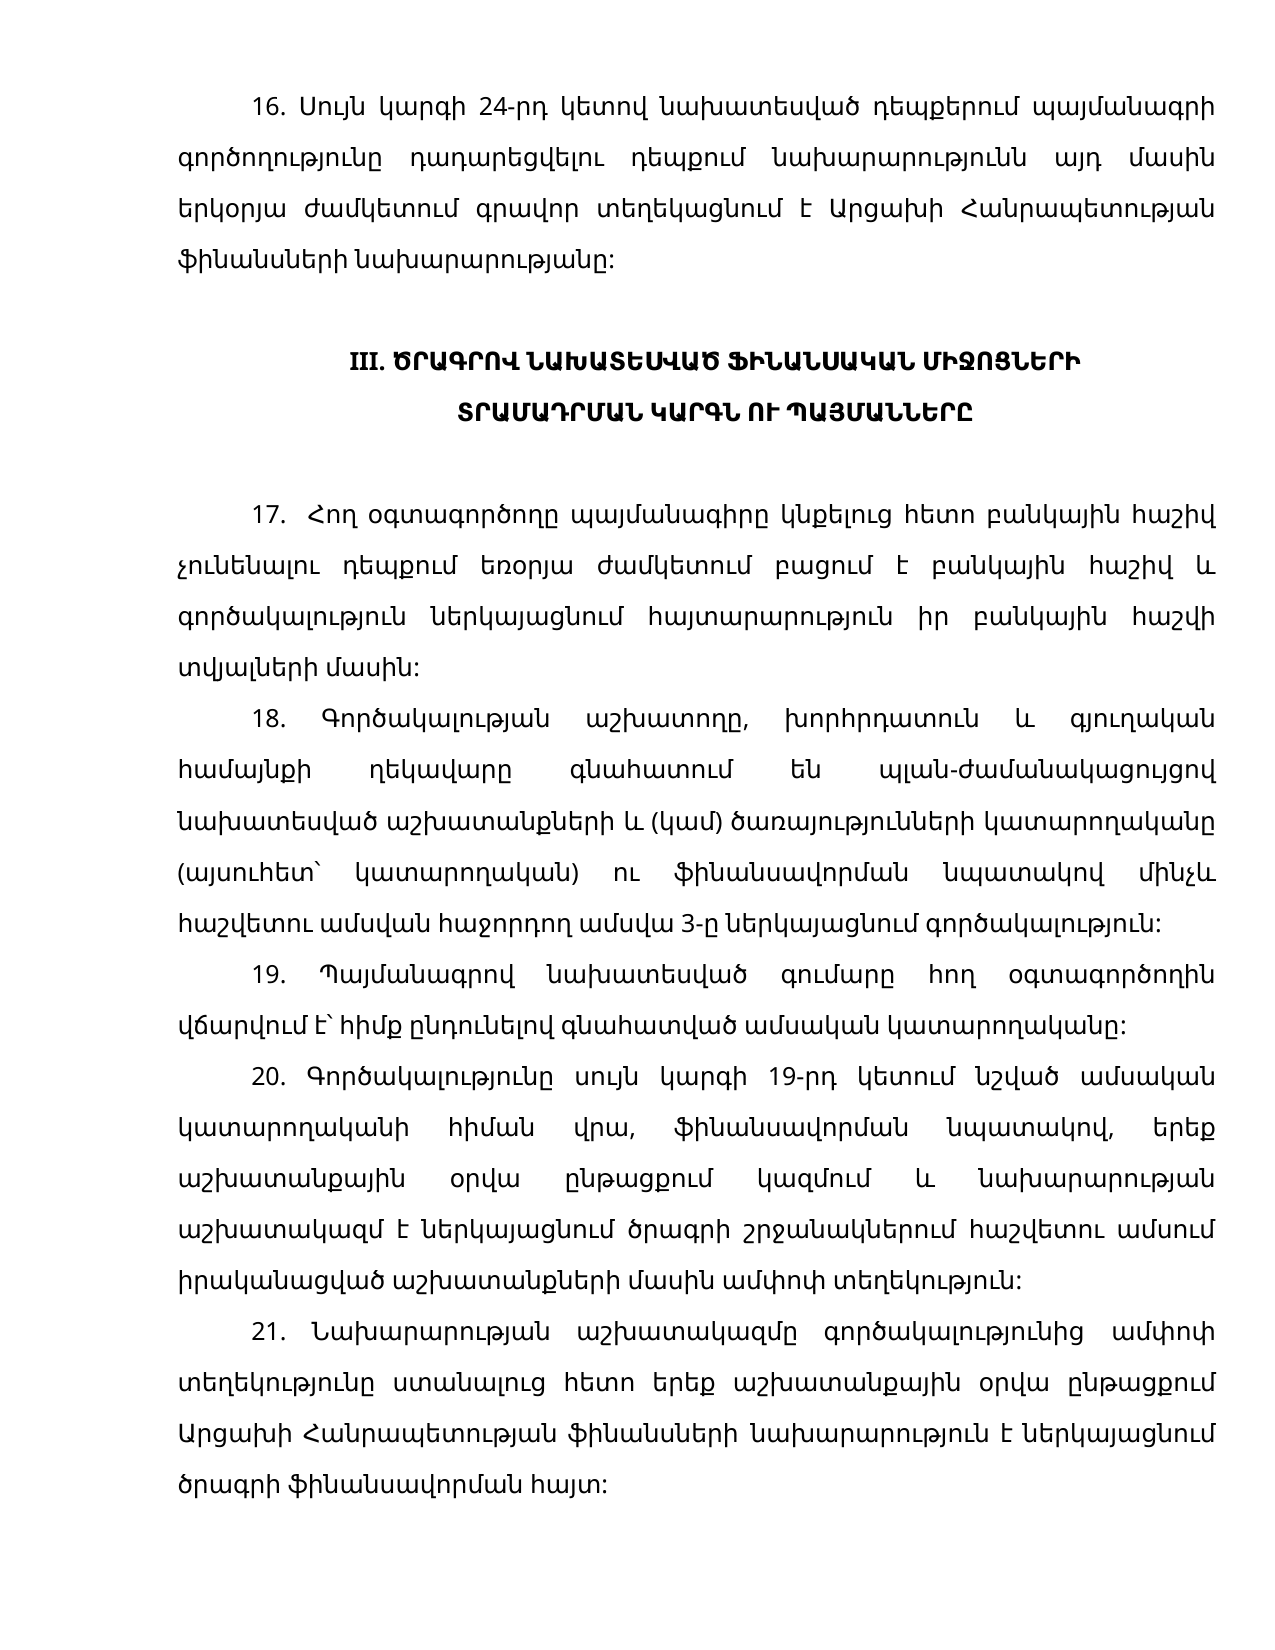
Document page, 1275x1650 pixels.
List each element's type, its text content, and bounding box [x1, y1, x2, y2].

list III. ԾՐԱԳՐՈՎ ՆԱԽԱՏԵՍՎԱԾ ՖԻՆԱՆՍԱԿԱՆ ՄԻՋՈՑՆԵՐԻ [177, 344, 1216, 378]
list 19. Պայմանագրով նախատեսված գումարը հող օգտագործողին վճարվում է՝ հիմք ընդունելով գնահատված ամսական կատարողականը: [177, 956, 1216, 1041]
list ՏՐԱՄԱԴՐՄԱՆ ԿԱՐԳՆ ՈՒ ՊԱՅՄԱՆՆԵՐԸ [177, 395, 1216, 429]
list 20. Գործակալությունը սույն կարգի 19-րդ կետում նշված ամսական կատարողականի հիման վրա, ֆինանսավորման նպատակով, երեք աշխատանքային օրվա ընթացքում կազմում և նախարարության աշխատակազմ է ներկայացնում ծրագրի շրջանակներում հաշվետու ամսում իրականացված աշխատանքների մասին ամփոփ տեղեկություն: [177, 1058, 1216, 1297]
list 17. Հող օգտագործողը պայմանագիրը կնքելուց հետո բանկային հաշիվ չունենալու դեպքում եռօրյա ժամկետում բացում է բանկային հաշիվ և գործակալություն ներկայացնում հայտարարություն իր բանկային հաշվի տվյալների մասին: [177, 497, 1216, 684]
list 18. Գործակալության աշխատողը, խորհրդատուն և գյուղական համայնքի ղեկավարը գնահատում են պլան-ժամանակացույցով նախատեսված աշխատանքների և (կամ) ծառայությունների կատարողականը (այսուհետ՝ կատարողական) ու ֆինանսավորման նպատակով մինչև հաշվետու ամսվան հաջորդող ամսվա 3-ը ներկայացնում գործակալություն: [177, 701, 1216, 939]
list 21. Նախարարության աշխատակազմը գործակալությունից ամփոփ տեղեկությունը ստանալուց հետո երեք աշխատանքային օրվա ընթացքում Արցախի Հանրապետության ֆինանսների նախարարություն է ներկայացնում ծրագրի ֆինանսավորման հայտ: [177, 1314, 1216, 1501]
list 16. Սույն կարգի 24-րդ կետով նախատեսված դեպքերում պայմանագրի գործողությունը դադարեցվելու դեպքում նախարարությունն այդ մասին երկօրյա ժամկետում գրավոր տեղեկացնում է Արցախի Հանրապետության ֆինանսների նախարարությանը: [177, 89, 1216, 276]
